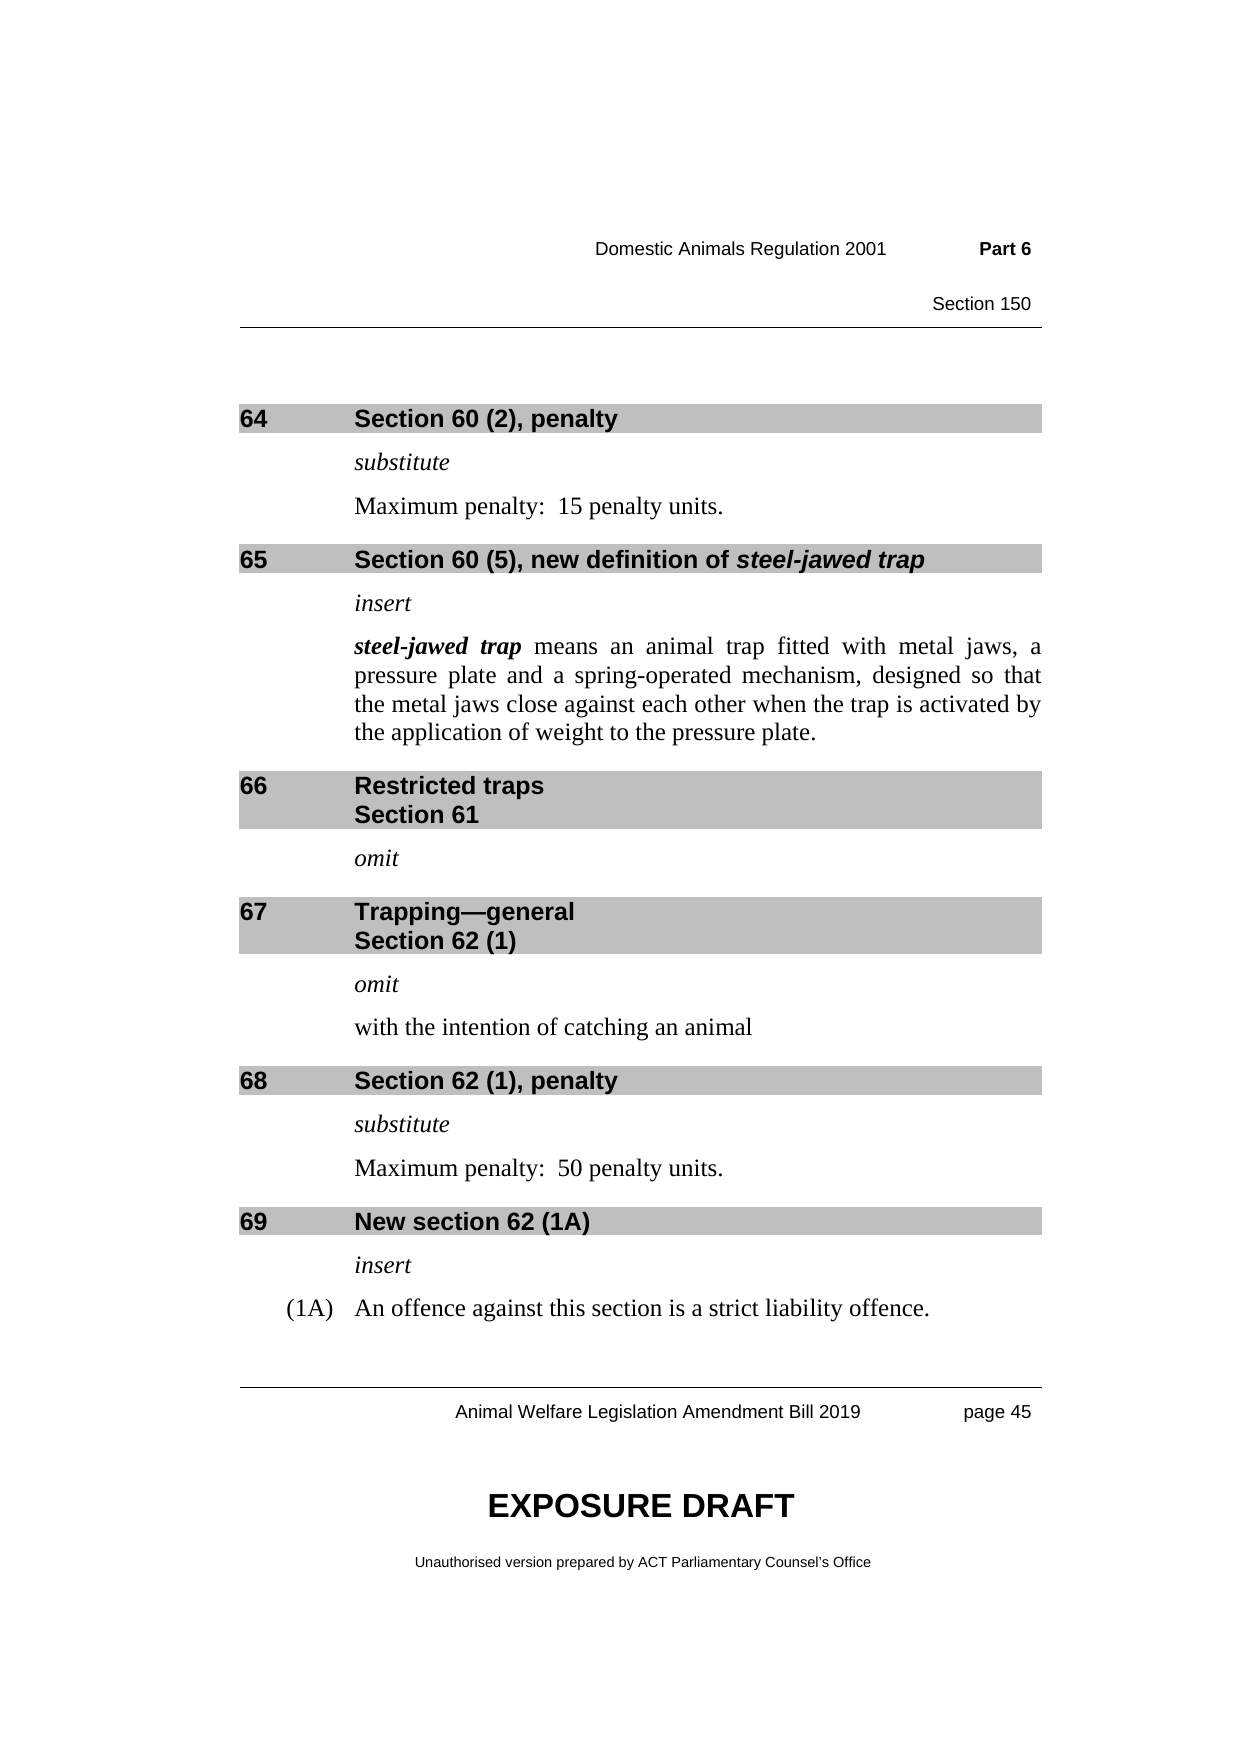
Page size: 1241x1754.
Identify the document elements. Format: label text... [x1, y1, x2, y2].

text 65 Section 60 (5), new definition of steel-jawed trap [239, 544, 1042, 573]
text insert [354, 588, 1042, 617]
text omit [354, 843, 1042, 872]
text Maximum penalty: 15 penalty units. [354, 491, 1042, 519]
text 64 Section 60 (2), penalty [239, 404, 1042, 433]
text insert [354, 1250, 1042, 1279]
text 69 New section 62 (1A) [239, 1207, 1042, 1235]
text 67 Trapping—general Section 62 (1) [239, 897, 1042, 954]
text Maximum penalty: 50 penalty units. [354, 1153, 1042, 1182]
text steel-jawed trap means an animal trap fitted with metal jaws, a pressure plate and a spring-operated mechanism, designed so that the metal jaws close against each other when the trap is activated by the application of weight to the pressure plate. [354, 631, 1042, 746]
text substitute [354, 447, 1042, 476]
text substitute [354, 1109, 1042, 1138]
text with the intention of catching an animal [354, 1012, 1042, 1041]
text (1A) An offence against this section is a strict liability offence. [239, 1293, 1042, 1322]
text 68 Section 62 (1), penalty [239, 1066, 1042, 1095]
text 66 Restricted traps Section 61 [239, 771, 1042, 829]
text omit [354, 969, 1042, 998]
